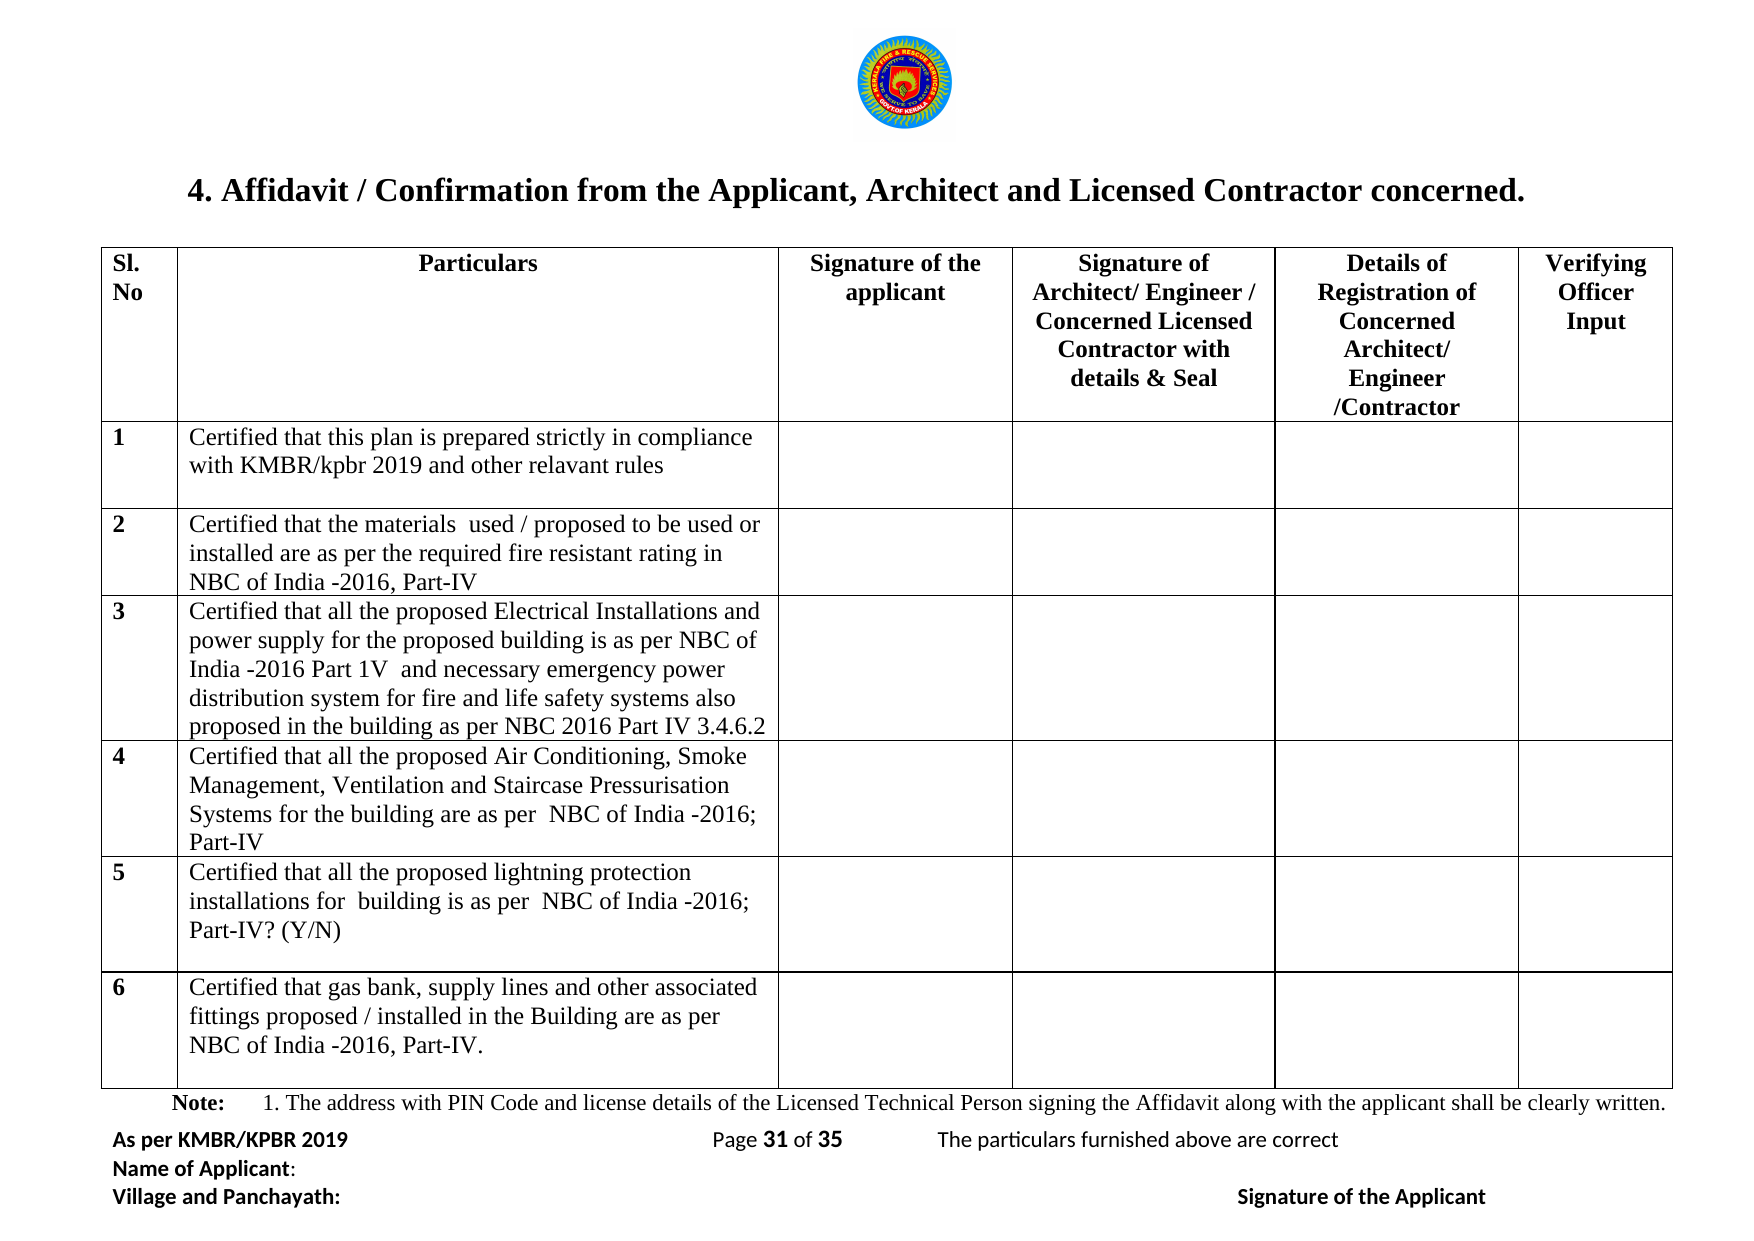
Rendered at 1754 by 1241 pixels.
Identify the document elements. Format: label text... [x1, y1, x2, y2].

table_cell [1519, 509, 1672, 595]
table_cell [1276, 596, 1518, 740]
table_cell [779, 741, 1012, 856]
table_cell 2 [102, 509, 177, 595]
table_header Details of Registration of Concerned Architect/ Engineer /Contractor [1276, 248, 1518, 421]
table_cell [779, 422, 1012, 508]
picture [853, 28, 957, 142]
table_cell [1013, 422, 1274, 508]
table_cell Certified that gas bank, supply lines and other associated fittings proposed / installed in the Building are as per NBC of India -2016, Part-IV. [178, 973, 778, 1087]
text Note: 1. The address with PIN Code and license details of the Licensed Technical Person signing the Affidavit along with the applicant shall be clearly written. [172, 1088, 1697, 1115]
table_cell [1013, 857, 1274, 971]
table_cell [1276, 422, 1518, 508]
table_cell [1276, 973, 1518, 1087]
table_cell [779, 857, 1012, 971]
table_cell [1519, 422, 1672, 508]
table_cell [1013, 596, 1274, 740]
text 4. Affidavit / Confirmation from the Applicant, Architect and Licensed Contractor concerned. [187, 170, 1697, 208]
table_cell Certified that all the proposed Electrical Installations and power supply for the proposed building is as per NBC of India -2016 Part 1V and necessary emergency power distribution system for fire and life safety systems also proposed in the building as per NBC 2016 Part IV 3.4.6.2 [178, 596, 778, 740]
table_cell 1 [102, 422, 177, 508]
table_cell 5 [102, 857, 177, 971]
table_cell 4 [102, 741, 177, 856]
table_cell Certified that this plan is prepared strictly in compliance with KMBR/kpbr 2019 and other relavant rules [178, 422, 778, 508]
table_cell Certified that all the proposed lightning protection installations for building is as per NBC of India -2016; Part-IV? (Y/N) [178, 857, 778, 971]
table_cell [779, 973, 1012, 1087]
table_cell [779, 509, 1012, 595]
table_cell 6 [102, 973, 177, 1087]
table_cell [1519, 596, 1672, 740]
table_cell [1519, 741, 1672, 856]
table_cell [1276, 509, 1518, 595]
table_header Signature of the applicant [779, 248, 1012, 421]
table_header Sl. No [102, 248, 177, 421]
table_cell [1013, 973, 1274, 1087]
table_header Particulars [178, 248, 778, 421]
table_cell [1276, 857, 1518, 971]
table_cell [1519, 973, 1672, 1087]
table_header Verifying Officer Input [1519, 248, 1672, 421]
table_cell 3 [102, 596, 177, 740]
table_cell [779, 596, 1012, 740]
table_cell [1519, 857, 1672, 971]
table_header Signature of Architect/ Engineer / Concerned Licensed Contractor with details & Seal [1013, 248, 1274, 421]
table_cell Certified that the materials used / proposed to be used or installed are as per the required fire resistant rating in NBC of India -2016, Part-IV [178, 509, 778, 595]
table_cell [1013, 509, 1274, 595]
table_cell [1013, 741, 1274, 856]
table_cell [1276, 741, 1518, 856]
table_cell Certified that all the proposed Air Conditioning, Smoke Management, Ventilation and Staircase Pressurisation Systems for the building are as per NBC of India -2016; Part-IV [178, 741, 778, 856]
